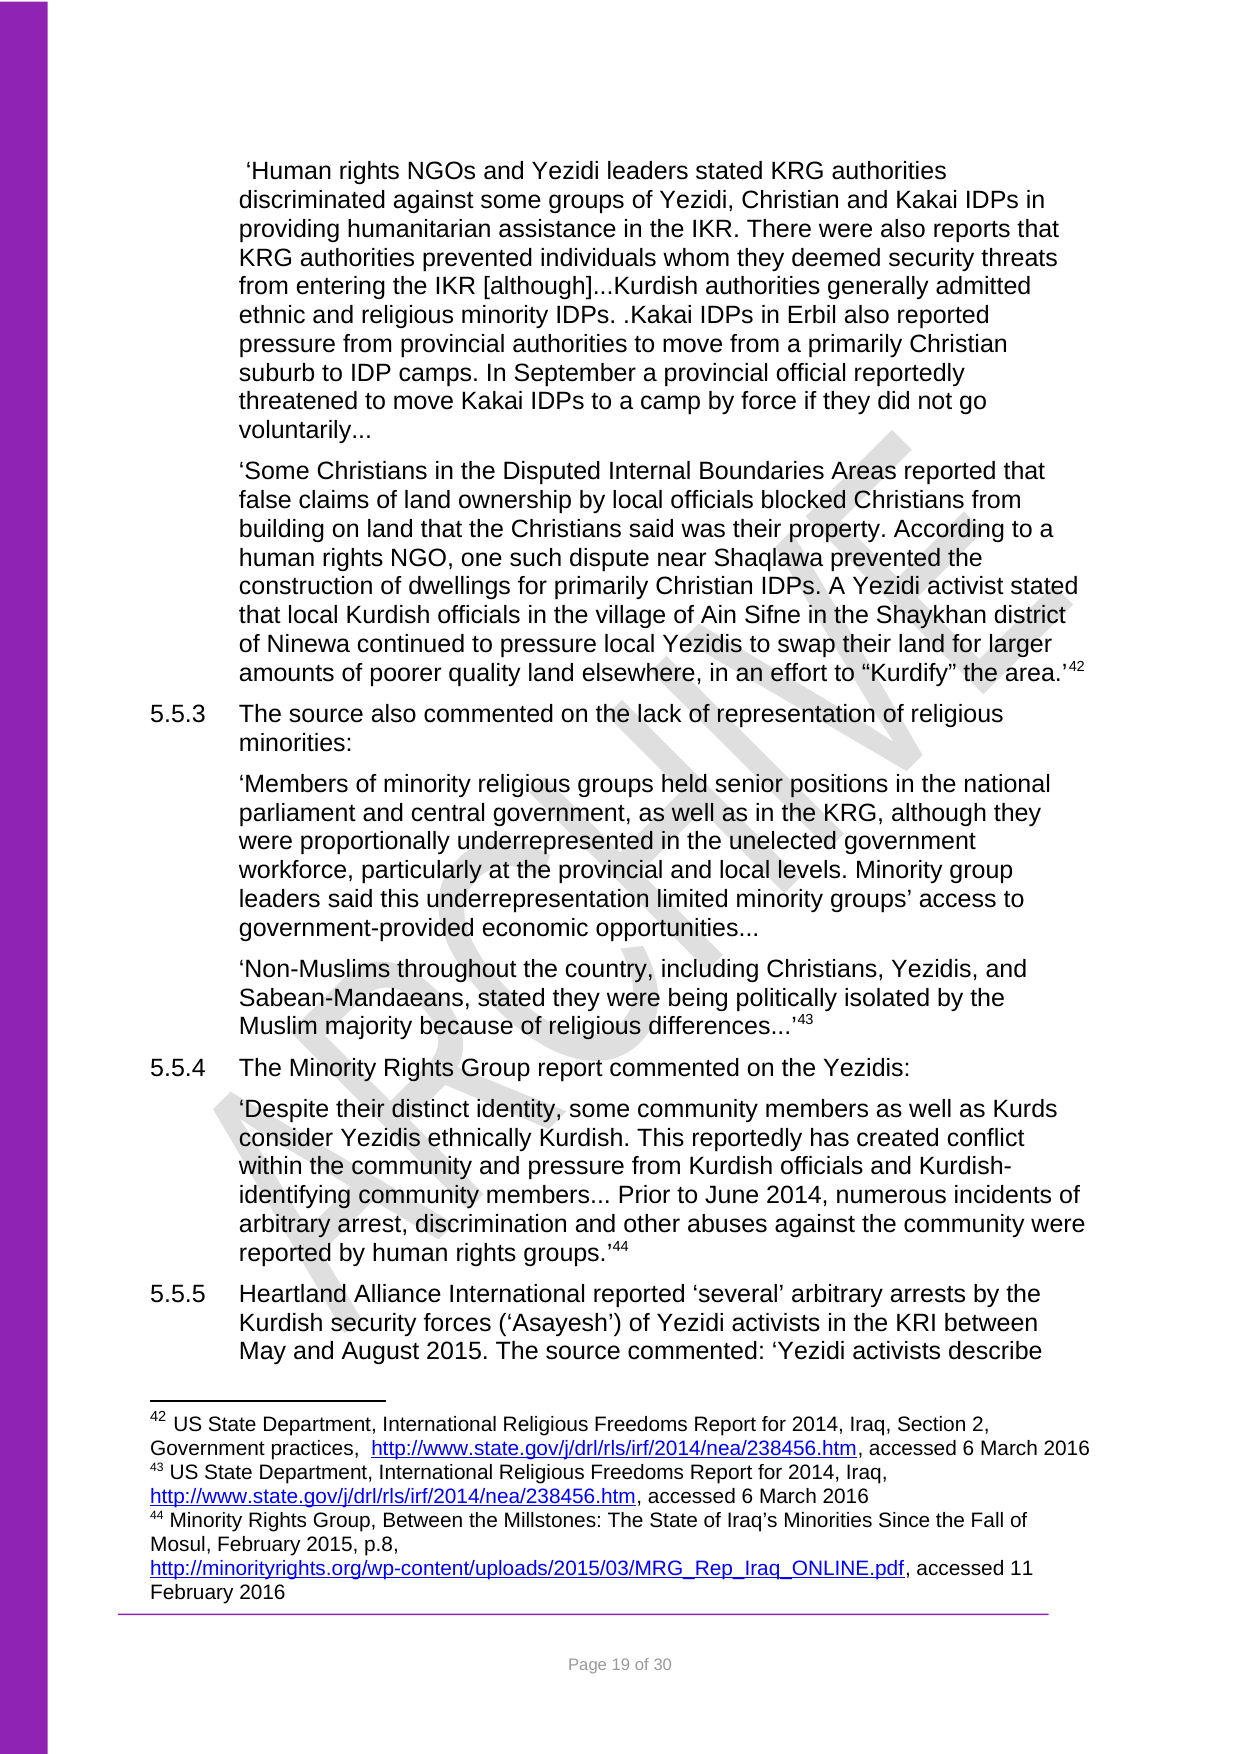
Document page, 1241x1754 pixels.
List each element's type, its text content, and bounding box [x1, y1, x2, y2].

list ‘Despite their distinct identity, some community members as well as Kurds consider Yezidis ethnically Kurdish. This reportedly has created conflict within the community and pressure from Kurdish officials and Kurdish-identifying community members... Prior to June 2014, numerous incidents of arbitrary arrest, discrimination and other abuses against the community were reported by human rights groups.’ [239, 1094, 1090, 1266]
list ‘Some Christians in the Disputed Internal Boundaries Areas reported that false claims of land ownership by local officials blocked Christians from building on land that the Christians said was their property. According to a human rights NGO, one such dispute near Shaqlawa prevented the construction of dwellings for primarily Christian IDPs. A Yezidi activist stated that local Kurdish officials in the village of Ain Sifne in the Shaykhan district of Ninewa continued to pressure local Yezidis to swap their land for larger amounts of poorer quality land elsewhere, in an effort to “Kurdify” the area.’ [239, 456, 1090, 686]
list ‘Non-Muslims throughout the country, including Christians, Yezidis, and Sabean-Mandaeans, stated they were being politically isolated by the Muslim majority because of religious differences...’ [239, 954, 1090, 1040]
list ‘Members of minority religious groups held senior positions in the national parliament and central government, as well as in the KRG, although they were proportionally underrepresented in the unelected government workforce, particularly at the provincial and local levels. Minority group leaders said this underrepresentation limited minority groups’ access to government-provided economic opportunities... [239, 769, 1090, 941]
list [150, 1279, 1090, 1365]
list The Minority Rights Group report commented on the Yezidis: [150, 1052, 1090, 1081]
list The source also commented on the lack of representation of religious minorities: [150, 699, 1090, 756]
list ‘Human rights NGOs and Yezidi leaders stated KRG authorities discriminated against some groups of Yezidi, Christian and Kakai IDPs in providing humanitarian assistance in the IKR. There were also reports that KRG authorities prevented individuals whom they deemed security threats from entering the IKR [although]...Kurdish authorities generally admitted ethnic and religious minority IDPs. .Kakai IDPs in Erbil also reported pressure from provincial authorities to move from a primarily Christian suburb to IDP camps. In September a provincial official reportedly threatened to move Kakai IDPs to a camp by force if they did not go voluntarily... [239, 156, 1090, 444]
